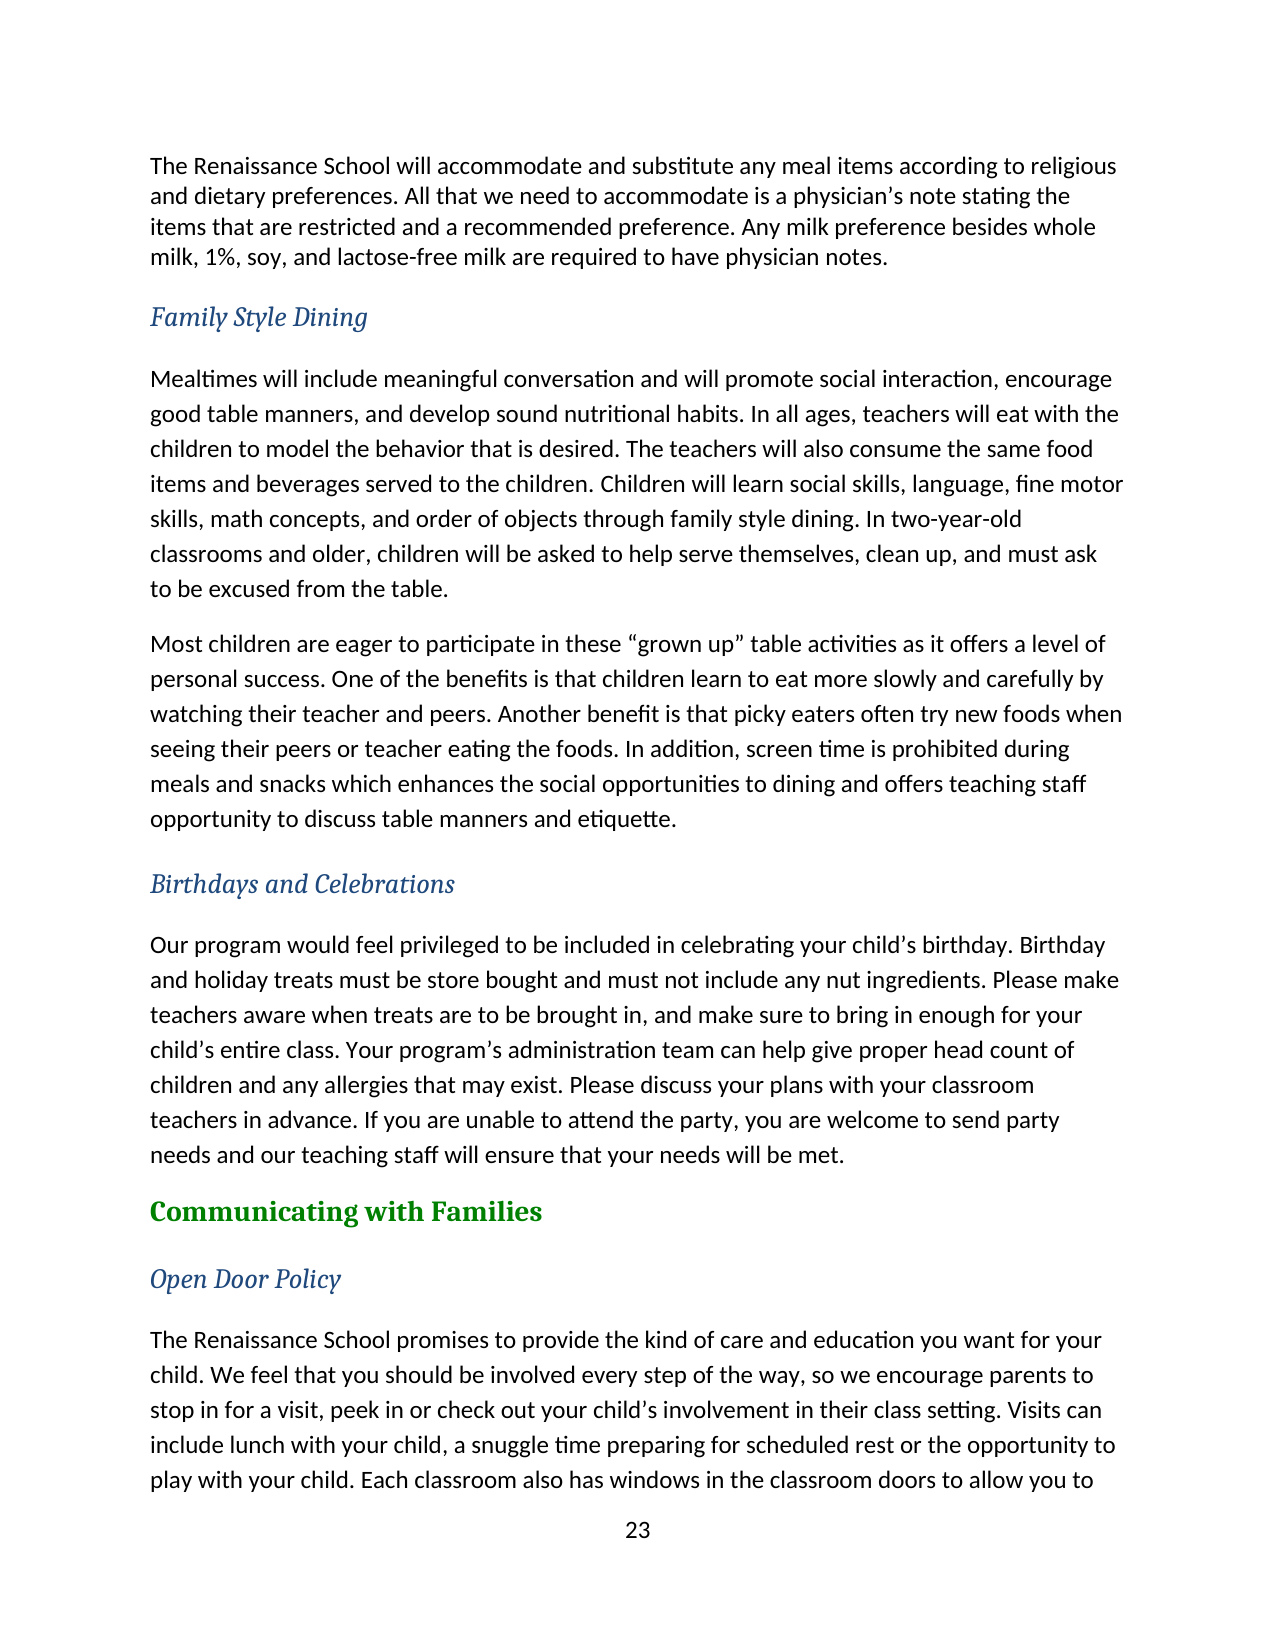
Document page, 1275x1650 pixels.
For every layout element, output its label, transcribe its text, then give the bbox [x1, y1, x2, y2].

subtitle Open Door Policy [150, 1263, 1125, 1295]
text Most children are eager to participate in these “grown up” table activities as it offers a level of personal success. One of the benefits is that children learn to eat more slowly and carefully by watching their teacher and peers. Another benefit is that picky eaters often try new foods when seeing their peers or teacher eating the foods. In addition, screen time is prohibited during meals and snacks which enhances the social opportunities to dining and offers teaching staff opportunity to discuss table manners and etiquette. [150, 629, 1125, 834]
subtitle Family Style Dining [150, 301, 1125, 334]
text Mealtimes will include meaningful conversation and will promote social interaction, encourage good table manners, and develop sound nutritional habits. In all ages, teachers will eat with the children to model the behavior that is desired. The teachers will also consume the same food items and beverages served to the children. Children will learn social skills, language, fine motor skills, math concepts, and order of objects through family style dining. In two-year-old classrooms and older, children will be asked to help serve themselves, clean up, and must ask to be excused from the table. [150, 363, 1125, 603]
subtitle Birthdays and Celebrations [150, 868, 1125, 900]
text The Renaissance School will accommodate and substitute any meal items according to religious and dietary preferences. All that we need to accommodate is a physician’s note stating the items that are restricted and a recommended preference. Any milk preference besides whole milk, 1%, soy, and lactose-free milk are required to have physician notes. [150, 150, 1125, 272]
text Our program would feel privileged to be included in celebrating your child’s birthday. Birthday and holiday treats must be store bought and must not include any nut ingredients. Please make teachers aware when treats are to be brought in, and make sure to bring in enough for your child’s entire class. Your program’s administration team can help give proper head count of children and any allergies that may exist. Please discuss your plans with your classroom teachers in advance. If you are unable to attend the party, you are welcome to send party needs and our teaching staff will ensure that your needs will be met. [150, 929, 1125, 1170]
subtitle Communicating with Families [150, 1195, 1125, 1229]
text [150, 1324, 1125, 1495]
